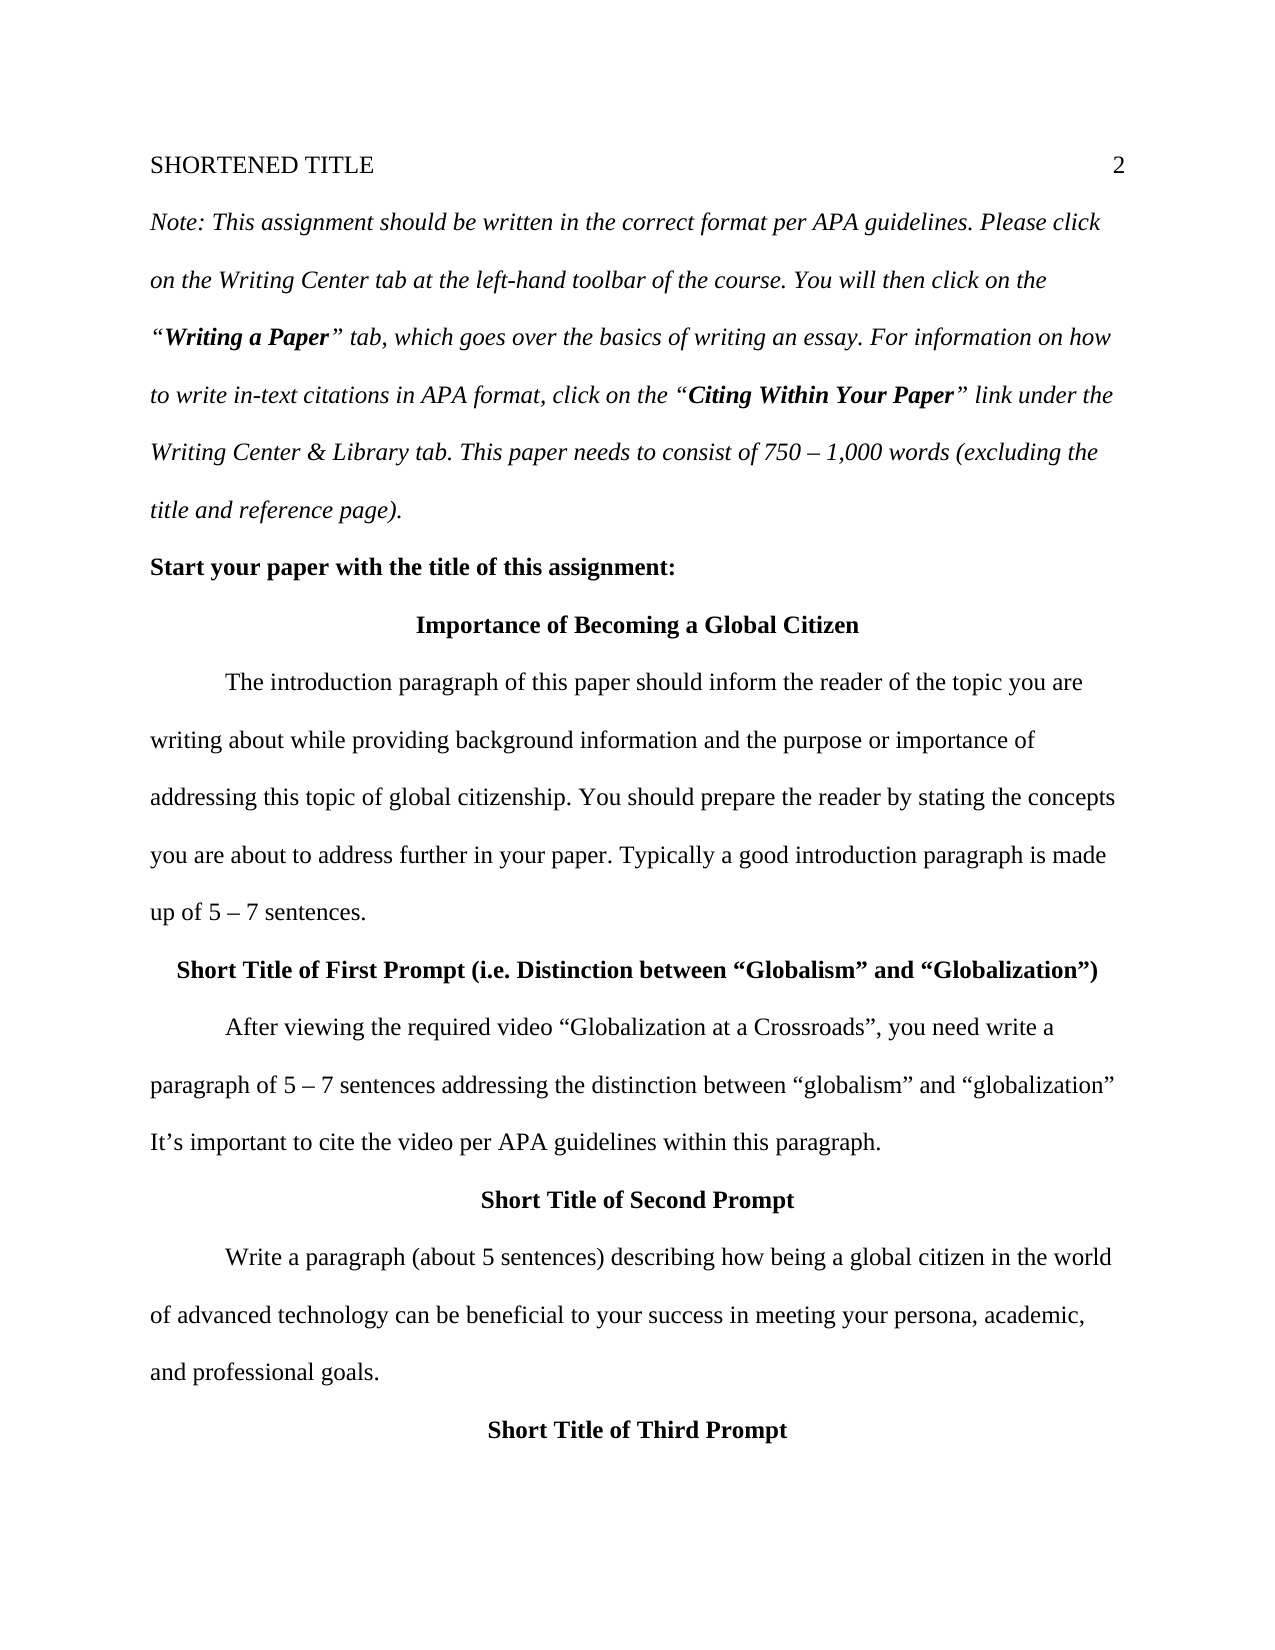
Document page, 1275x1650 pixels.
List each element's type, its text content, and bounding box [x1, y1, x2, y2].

text Note: This assignment should be written in the correct format per APA guidelines. Please click on the Writing Center tab at the left-hand toolbar of the course. You will then click on the “Writing a Paper” tab, which goes over the basics of writing an essay. For information on how to write in-text citations in APA format, click on the “Citing Within Your Paper” link under the Writing Center & Library tab. This paper needs to consist of 750 – 1,000 words (excluding the title and reference page). [150, 207, 1125, 524]
text The introduction paragraph of this paper should inform the reader of the topic you are writing about while providing background information and the purpose or importance of addressing this topic of global citizenship. You should prepare the reader by stating the concepts you are about to address further in your paper. Typically a good introduction paragraph is made up of 5 – 7 sentences. [150, 667, 1125, 926]
text Start your paper with the title of this assignment: [150, 552, 1125, 581]
text Short Title of Second Prompt [150, 1185, 1125, 1214]
text Write a paragraph (about 5 sentences) describing how being a global citizen in the world of advanced technology can be beneficial to your success in meeting your persona, academic, and professional goals. [150, 1242, 1125, 1386]
text Short Title of Third Prompt [150, 1415, 1125, 1444]
text Short Title of First Prompt (i.e. Distinction between “Globalism” and “Globalization”) [150, 955, 1125, 984]
text Importance of Becoming a Global Citizen [150, 610, 1125, 639]
text After viewing the required video “Globalization at a Crossroads”, you need write a paragraph of 5 – 7 sentences addressing the distinction between “globalism” and “globalization” It’s important to cite the video per APA guidelines within this paragraph. [150, 1012, 1125, 1156]
